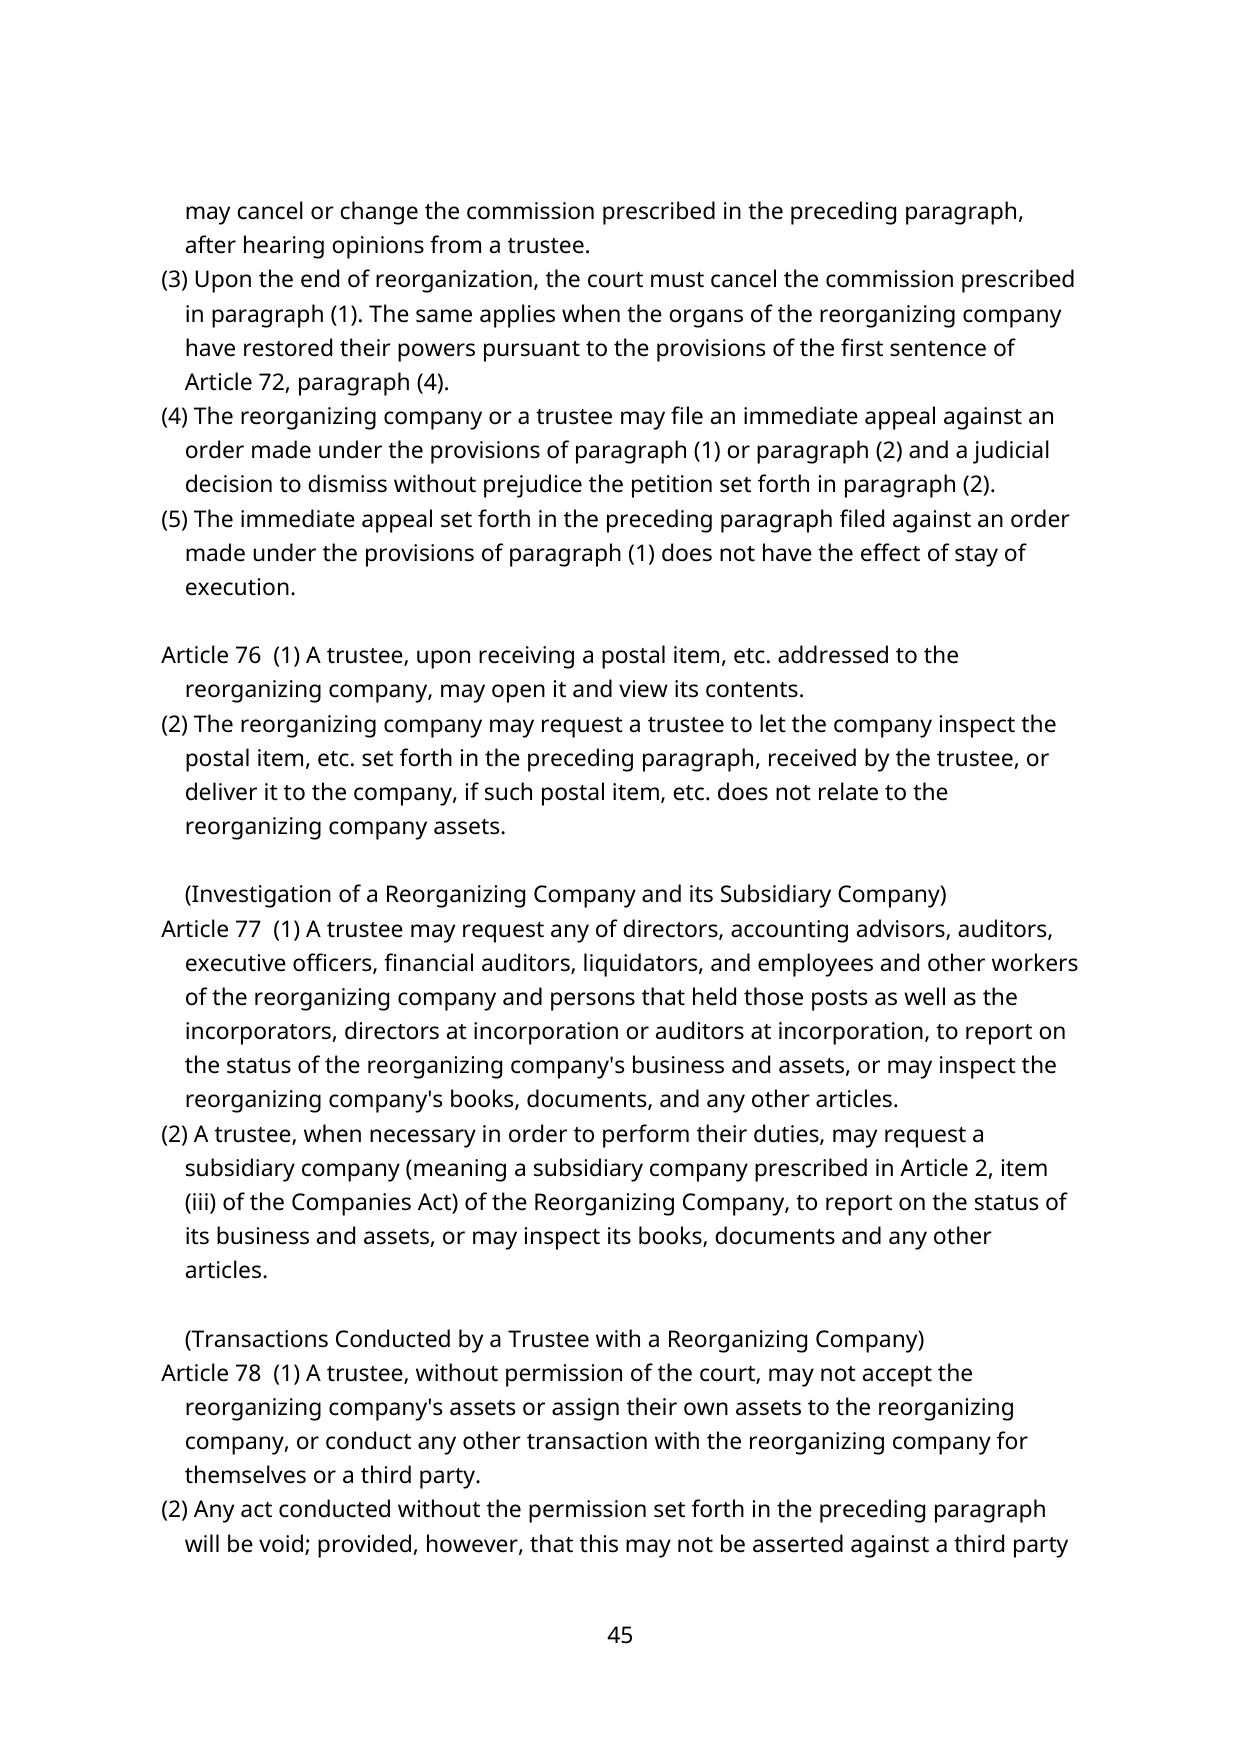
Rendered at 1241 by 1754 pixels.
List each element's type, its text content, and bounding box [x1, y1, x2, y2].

text (5) The immediate appeal set forth in the preceding paragraph filed against an order made under the provisions of paragraph (1) does not have the effect of stay of execution. [161, 501, 1079, 604]
text (4) The reorganizing company or a trustee may file an immediate appeal against an order made under the provisions of paragraph (1) or paragraph (2) and a judicial decision to dismiss without prejudice the petition set forth in paragraph (2). [161, 399, 1079, 501]
text (3) Upon the end of reorganization, the court must cancel the commission prescribed in paragraph (1). The same applies when the organs of the reorganizing company have restored their powers pursuant to the provisions of the first sentence of Article 72, paragraph (4). [161, 262, 1079, 399]
text Article 76 (1) A trustee, upon receiving a postal item, etc. addressed to the reorganizing company, may open it and view its contents. [161, 638, 1079, 706]
text Article 77 (1) A trustee may request any of directors, accounting advisors, auditors, executive officers, financial auditors, liquidators, and employees and other workers of the reorganizing company and persons that held those posts as well as the incorporators, directors at incorporation or auditors at incorporation, to report on the status of the reorganizing company's business and assets, or may inspect the reorganizing company's books, documents, and any other articles. [161, 911, 1079, 1116]
text (Investigation of a Reorganizing Company and its Subsidiary Company) [184, 877, 1079, 911]
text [161, 1492, 1079, 1560]
text Article 78 (1) A trustee, without permission of the court, may not accept the reorganizing company's assets or assign their own assets to the reorganizing company, or conduct any other transaction with the reorganizing company for themselves or a third party. [161, 1355, 1079, 1492]
text (2) The reorganizing company may request a trustee to let the company inspect the postal item, etc. set forth in the preceding paragraph, received by the trustee, or deliver it to the company, if such postal item, etc. does not relate to the reorganizing company assets. [161, 706, 1079, 843]
text (Transactions Conducted by a Trustee with a Reorganizing Company) [184, 1321, 1079, 1355]
text (2) A trustee, when necessary in order to perform their duties, may request a subsidiary company (meaning a subsidiary company prescribed in Article 2, item (iii) of the Companies Act) of the Reorganizing Company, to report on the status of its business and assets, or may inspect its books, documents and any other articles. [161, 1116, 1079, 1287]
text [161, 194, 1079, 262]
